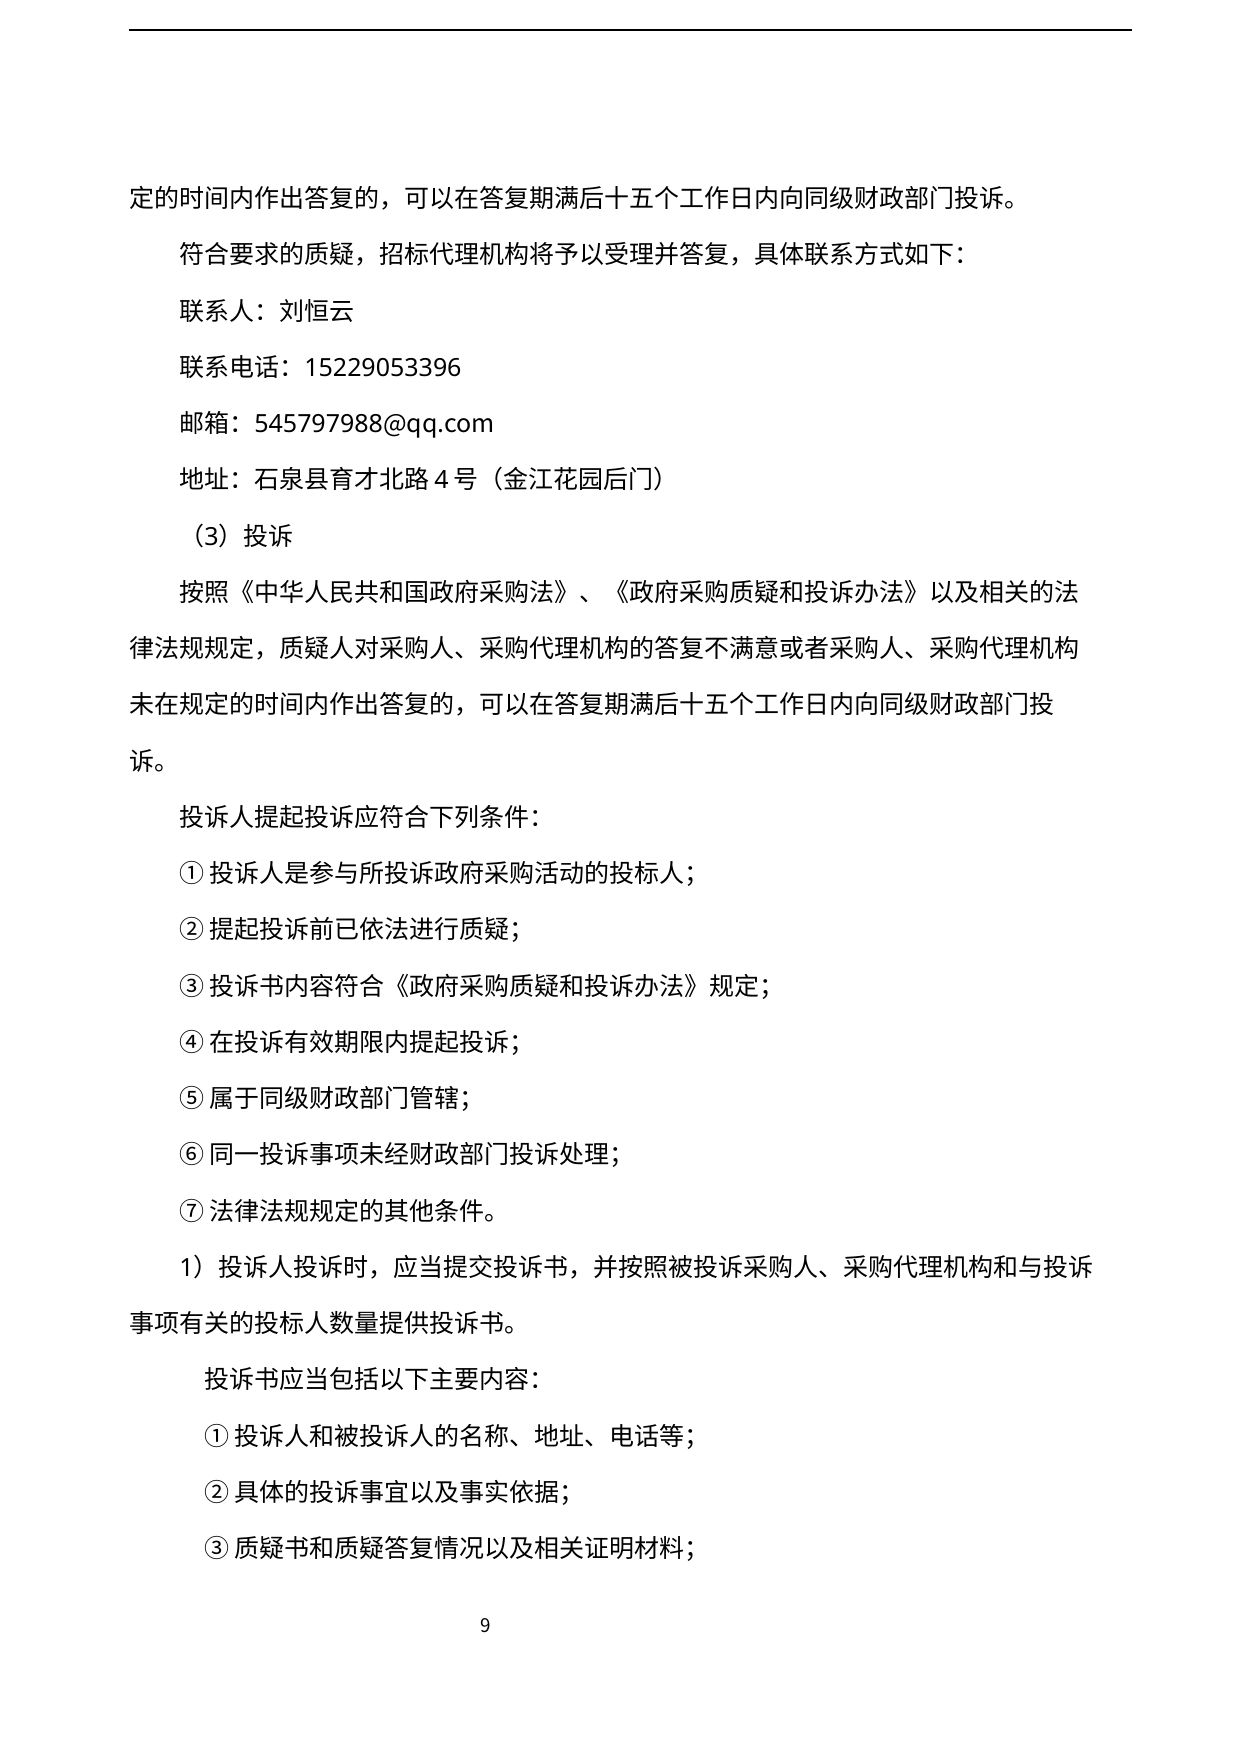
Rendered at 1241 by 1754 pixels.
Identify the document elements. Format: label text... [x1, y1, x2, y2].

text 按照《中华人民共和国政府采购法》、《政府采购质疑和投诉办法》以及相关的法律法规规定，质疑人对采购人、采购代理机构的答复不满意或者采购人、采购代理机构未在规定的时间内作出答复的，可以在答复期满后十五个工作日内向同级财政部门投诉。 [129, 556, 1102, 781]
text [129, 162, 1102, 219]
text ①投诉人是参与所投诉政府采购活动的投标人； [129, 837, 1102, 894]
text 投诉书应当包括以下主要内容： [129, 1344, 1102, 1400]
text 联系电话：15229053396 [129, 331, 1102, 387]
text ③投诉书内容符合《政府采购质疑和投诉办法》规定； [129, 950, 1102, 1006]
text ③质疑书和质疑答复情况以及相关证明材料； [129, 1512, 1102, 1569]
text ④在投诉有效期限内提起投诉； [129, 1006, 1102, 1062]
text ⑥同一投诉事项未经财政部门投诉处理； [129, 1119, 1102, 1175]
text ⑤属于同级财政部门管辖； [129, 1062, 1102, 1119]
text 符合要求的质疑，招标代理机构将予以受理并答复，具体联系方式如下： [129, 219, 1102, 275]
text ②具体的投诉事宜以及事实依据； [129, 1456, 1102, 1512]
text ②提起投诉前已依法进行质疑； [129, 894, 1102, 950]
text （3）投诉 [129, 500, 1102, 556]
text 联系人：刘恒云 [129, 275, 1102, 331]
text ⑦法律法规规定的其他条件。 [129, 1175, 1102, 1231]
text 邮箱：545797988@qq.com [129, 387, 1102, 444]
text 1）投诉人投诉时，应当提交投诉书，并按照被投诉采购人、采购代理机构和与投诉事项有关的投标人数量提供投诉书。 [129, 1231, 1102, 1344]
text 地址：石泉县育才北路4号（金江花园后门） [129, 444, 1102, 500]
text ①投诉人和被投诉人的名称、地址、电话等； [129, 1400, 1102, 1456]
text 投诉人提起投诉应符合下列条件： [129, 781, 1102, 837]
